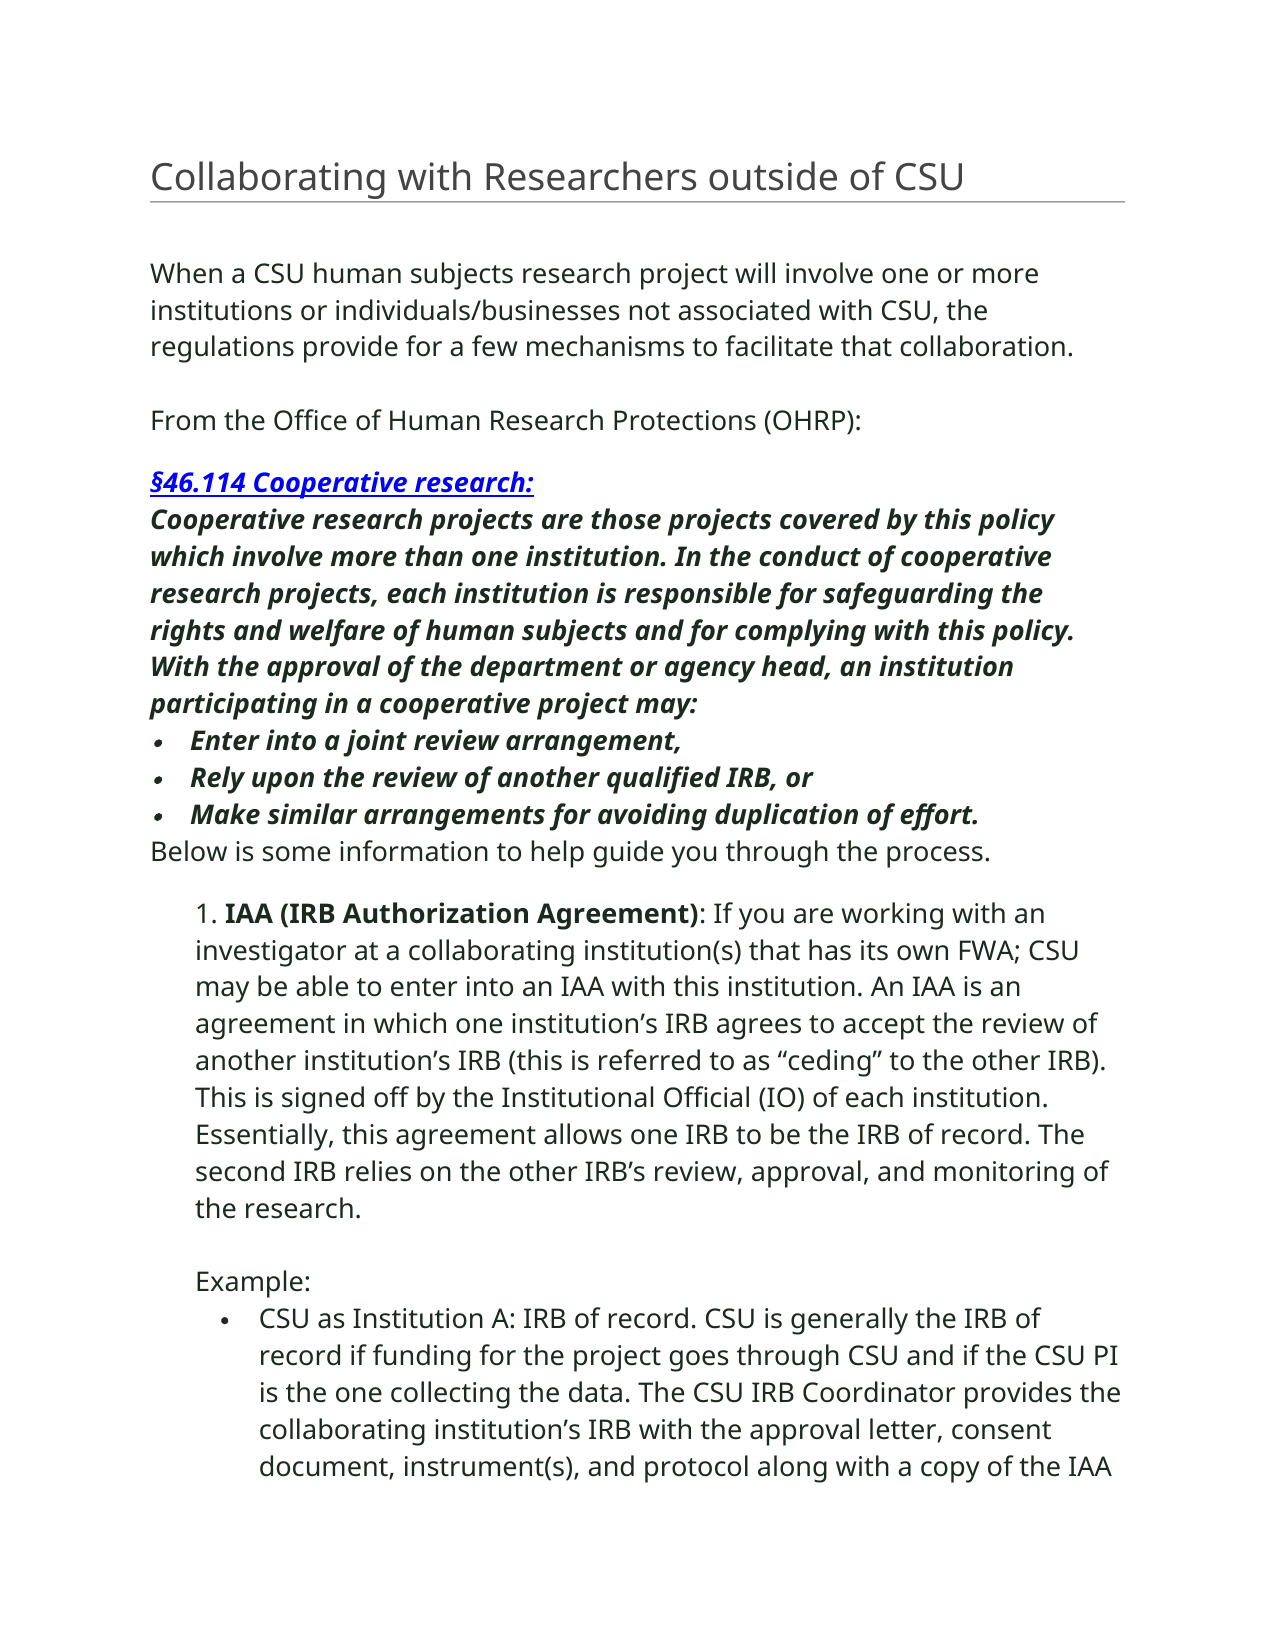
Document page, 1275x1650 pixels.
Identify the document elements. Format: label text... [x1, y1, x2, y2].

text When a CSU human subjects research project will involve one or more institutions or individuals/businesses not associated with CSU, the regulations provide for a few mechanisms to facilitate that collaboration. From the Office of Human Research Protections (OHRP): [150, 254, 1125, 438]
list IAA (IRB Authorization Agreement): If you are working with an investigator at a collaborating institution(s) that has its own FWA; CSU may be able to enter into an IAA with this institution. An IAA is an agreement in which one institution’s IRB agrees to accept the review of another institution’s IRB (this is referred to as “ceding” to the other IRB). This is signed off by the Institutional Official (IO) of each institution. Essentially, this agreement allows one IRB to be the IRB of record. The second IRB relies on the other IRB’s review, approval, and monitoring of the research. Example: [195, 894, 1125, 1300]
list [221, 1300, 1125, 1484]
list Rely upon the review of another qualified IRB, or [152, 758, 1125, 795]
text Below is some information to help guide you through the process. [150, 832, 1125, 869]
text §46.114 Cooperative research: Cooperative research projects are those projects covered by this policy which involve more than one institution. In the conduct of cooperative research projects, each institution is responsible for safeguarding the rights and welfare of human subjects and for complying with this policy. With the approval of the department or agency head, an institution participating in a cooperative project may: [150, 463, 1125, 722]
list Enter into a joint review arrangement, [152, 722, 1125, 758]
list Make similar arrangements for avoiding duplication of effort. [152, 795, 1125, 832]
text Collaborating with Researchers outside of CSU [150, 150, 1125, 201]
